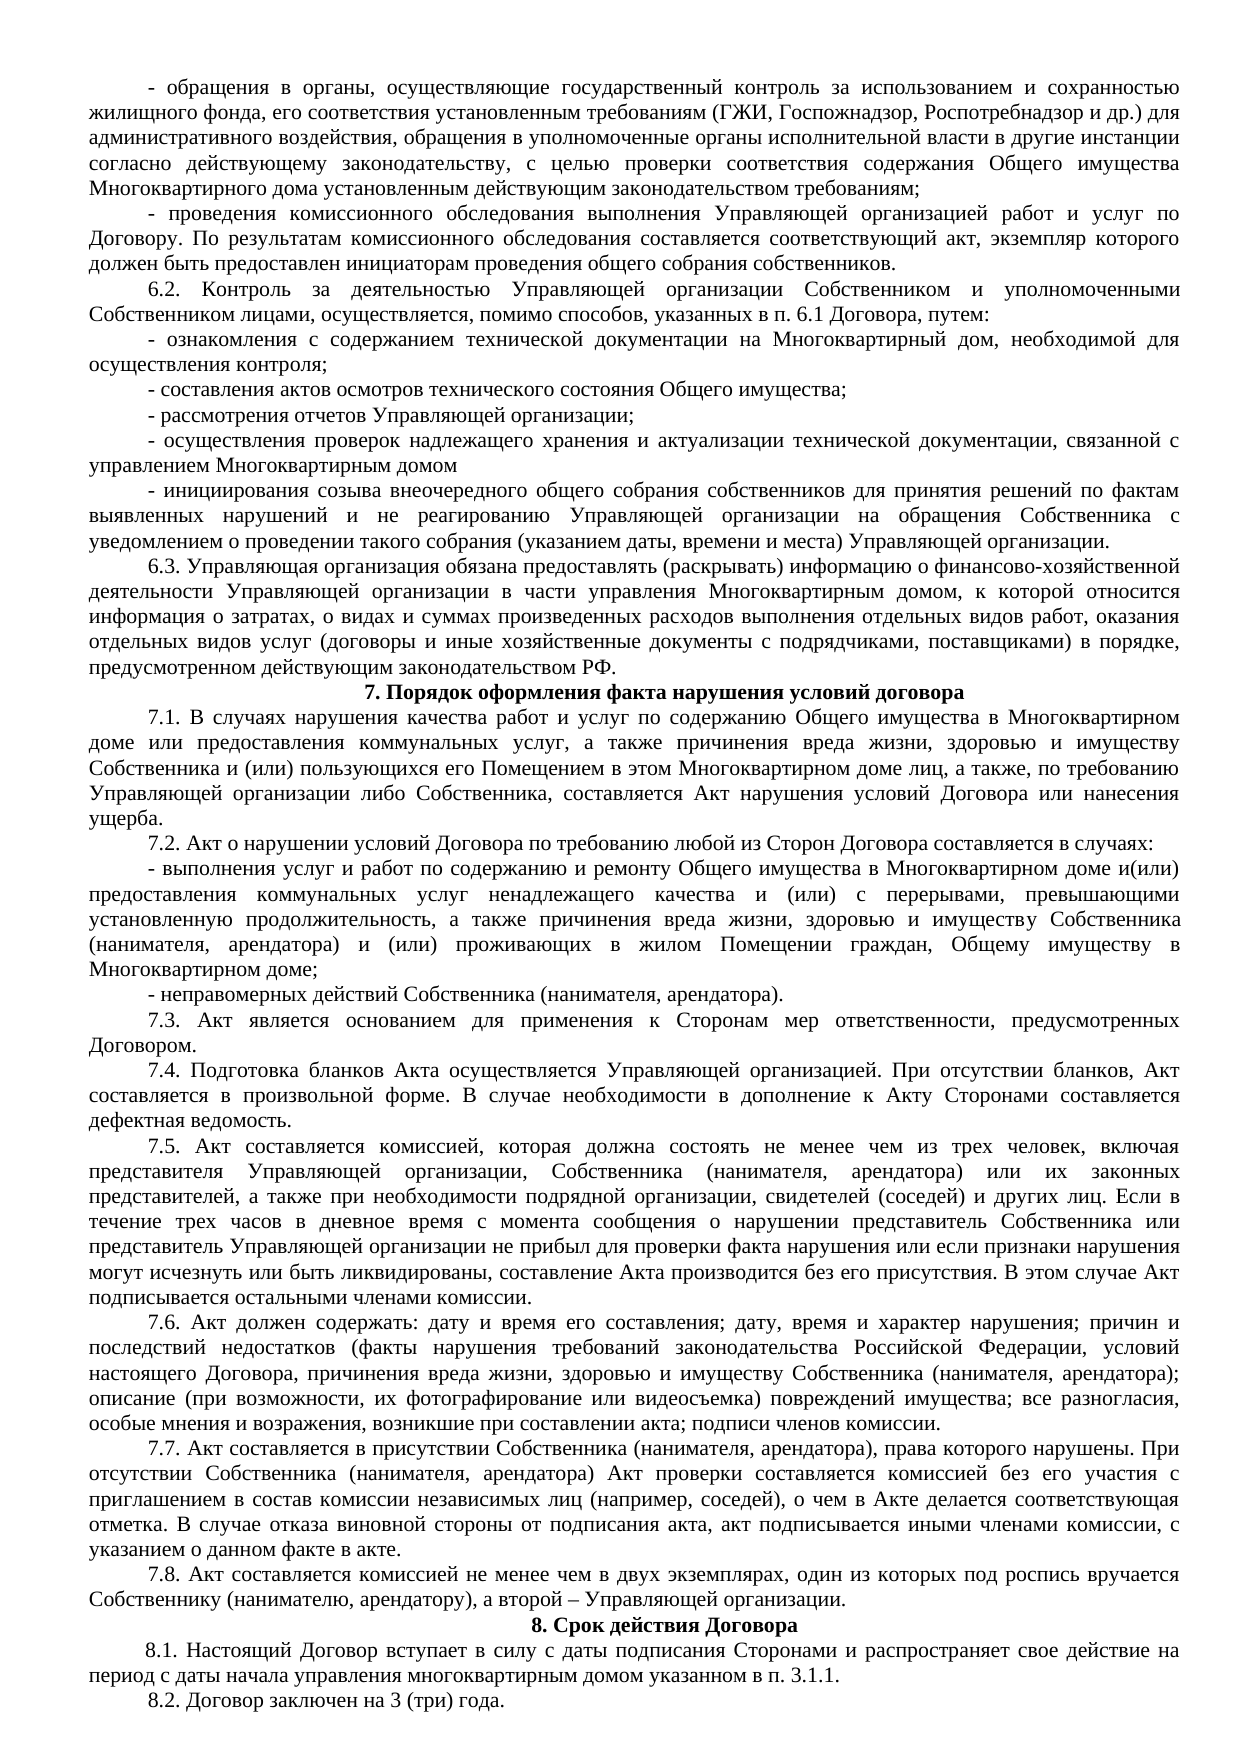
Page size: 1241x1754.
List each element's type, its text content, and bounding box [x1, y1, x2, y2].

text 7.4. Подготовка бланков Акта осуществляется Управляющей организацией. При отсутствии бланков, Акт составляется в произвольной форме. В случае необходимости в дополнение к Акту Сторонами составляется дефектная ведомость. [89, 1057, 1181, 1133]
text - неправомерных действий Собственника (нанимателя, арендатора). [89, 981, 1181, 1007]
text - ознакомления с содержанием технической документации на Многоквартирный дом, необходимой для осуществления контроля; [89, 326, 1181, 376]
text 7.5. Акт составляется комиссией, которая должна состоять не менее чем из трех человек, включая представителя Управляющей организации, Собственника (нанимателя, арендатора) или их законных представителей, а также при необходимости подрядной организации, свидетелей (соседей) и других лиц. Если в течение трех часов в дневное время с момента сообщения о нарушении представитель Собственника или представитель Управляющей организации не прибыл для проверки факта нарушения или если признаки нарушения могут исчезнуть или быть ликвидированы, составление Акта производится без его присутствия. В этом случае Акт подписывается остальными членами комиссии. [89, 1133, 1181, 1309]
text - составления актов осмотров технического состояния Общего имущества; [89, 376, 1181, 402]
text 8.1. Настоящий Договор вступает в силу с даты подписания Сторонами и распространяет свое действие на период с даты начала управления многоквартирным домом указанном в п. 3.1.1. [89, 1637, 1181, 1687]
text 7.3. Акт является основанием для применения к Сторонам мер ответственности, предусмотренных Договором. [89, 1007, 1181, 1057]
text - инициирования созыва внеочередного общего собрания собственников для принятия решений по фактам выявленных нарушений и не реагированию Управляющей организации на обращения Собственника с уведомлением о проведении такого собрания (указанием даты, времени и места) Управляющей организации. [89, 477, 1181, 553]
text 6.2. Контроль за деятельностью Управляющей организации Собственником и уполномоченными Собственником лицами, осуществляется, помимо способов, указанных в п. 6.1 Договора, путем: [89, 276, 1181, 326]
text - проведения комиссионного обследования выполнения Управляющей организацией работ и услуг по Договору. По результатам комиссионного обследования составляется соответствующий акт, экземпляр которого должен быть предоставлен инициаторам проведения общего собрания собственников. [89, 200, 1181, 276]
text 7.8. Акт составляется комиссией не менее чем в двух экземплярах, один из которых под роспись вручается Собственнику (нанимателю, арендатору), а второй – Управляющей организации. [89, 1561, 1181, 1612]
text 7. Порядок оформления факта нарушения условий договора [89, 679, 1181, 704]
text 7.7. Акт составляется в присутствии Собственника (нанимателя, арендатора), права которого нарушены. При отсутствии Собственника (нанимателя, арендатора) Акт проверки составляется комиссией без его участия с приглашением в состав комиссии независимых лиц (например, соседей), о чем в Акте делается соответствующая отметка. В случае отказа виновной стороны от подписания акта, акт подписывается иными членами комиссии, с указанием о данном факте в акте. [89, 1435, 1181, 1561]
text - выполнения услуг и работ по содержанию и ремонту Общего имущества в Многоквартирном доме и(или) предоставления коммунальных услуг ненадлежащего качества и (или) с перерывами, превышающими установленную продолжительность, а также причинения вреда жизни, здоровью и имуществу Собственника (нанимателя, арендатора) и (или) проживающих в жилом Помещении граждан, Общему имуществу в Многоквартирном доме; [89, 855, 1181, 981]
text - осуществления проверок надлежащего хранения и актуализации технической документации, связанной с управлением Многоквартирным домом [89, 427, 1181, 477]
text 7.2. Акт о нарушении условий Договора по требованию любой из Сторон Договора составляется в случаях: [89, 830, 1181, 855]
text 6.3. Управляющая организация обязана предоставлять (раскрывать) информацию о финансово-хозяйственной деятельности Управляющей организации в части управления Многоквартирным домом, к которой относится информация о затратах, о видах и суммах произведенных расходов выполнения отдельных видов работ, оказания отдельных видов услуг (договоры и иные хозяйственные документы с подрядчиками, поставщиками) в порядке, предусмотренном действующим законодательством РФ. [89, 553, 1181, 679]
text 8. Срок действия Договора [89, 1612, 1181, 1637]
text - рассмотрения отчетов Управляющей организации; [89, 402, 1181, 427]
text 7.1. В случаях нарушения качества работ и услуг по содержанию Общего имущества в Многоквартирном доме или предоставления коммунальных услуг, а также причинения вреда жизни, здоровью и имуществу Собственника и (или) пользующихся его Помещением в этом Многоквартирном доме лиц, а также, по требованию Управляющей организации либо Собственника, составляется Акт нарушения условий Договора или нанесения ущерба. [89, 704, 1181, 830]
text 7.6. Акт должен содержать: дату и время его составления; дату, время и характер нарушения; причин и последствий недостатков (факты нарушения требований законодательства Российской Федерации, условий настоящего Договора, причинения вреда жизни, здоровью и имуществу Собственника (нанимателя, арендатора); описание (при возможности, их фотографирование или видеосъемка) повреждений имущества; все разногласия, особые мнения и возражения, возникшие при составлении акта; подписи членов комиссии. [89, 1309, 1181, 1435]
text 8.2. Договор заключен на 3 (три) года. [89, 1687, 1181, 1712]
text - обращения в органы, осуществляющие государственный контроль за использованием и сохранностью жилищного фонда, его соответствия установленным требованиям (ГЖИ, Госпожнадзор, Роспотребнадзор и др.) для административного воздействия, обращения в уполномоченные органы исполнительной власти в другие инстанции согласно действующему законодательству, с целью проверки соответствия содержания Общего имущества Многоквартирного дома установленным действующим законодательством требованиям; [89, 74, 1181, 200]
